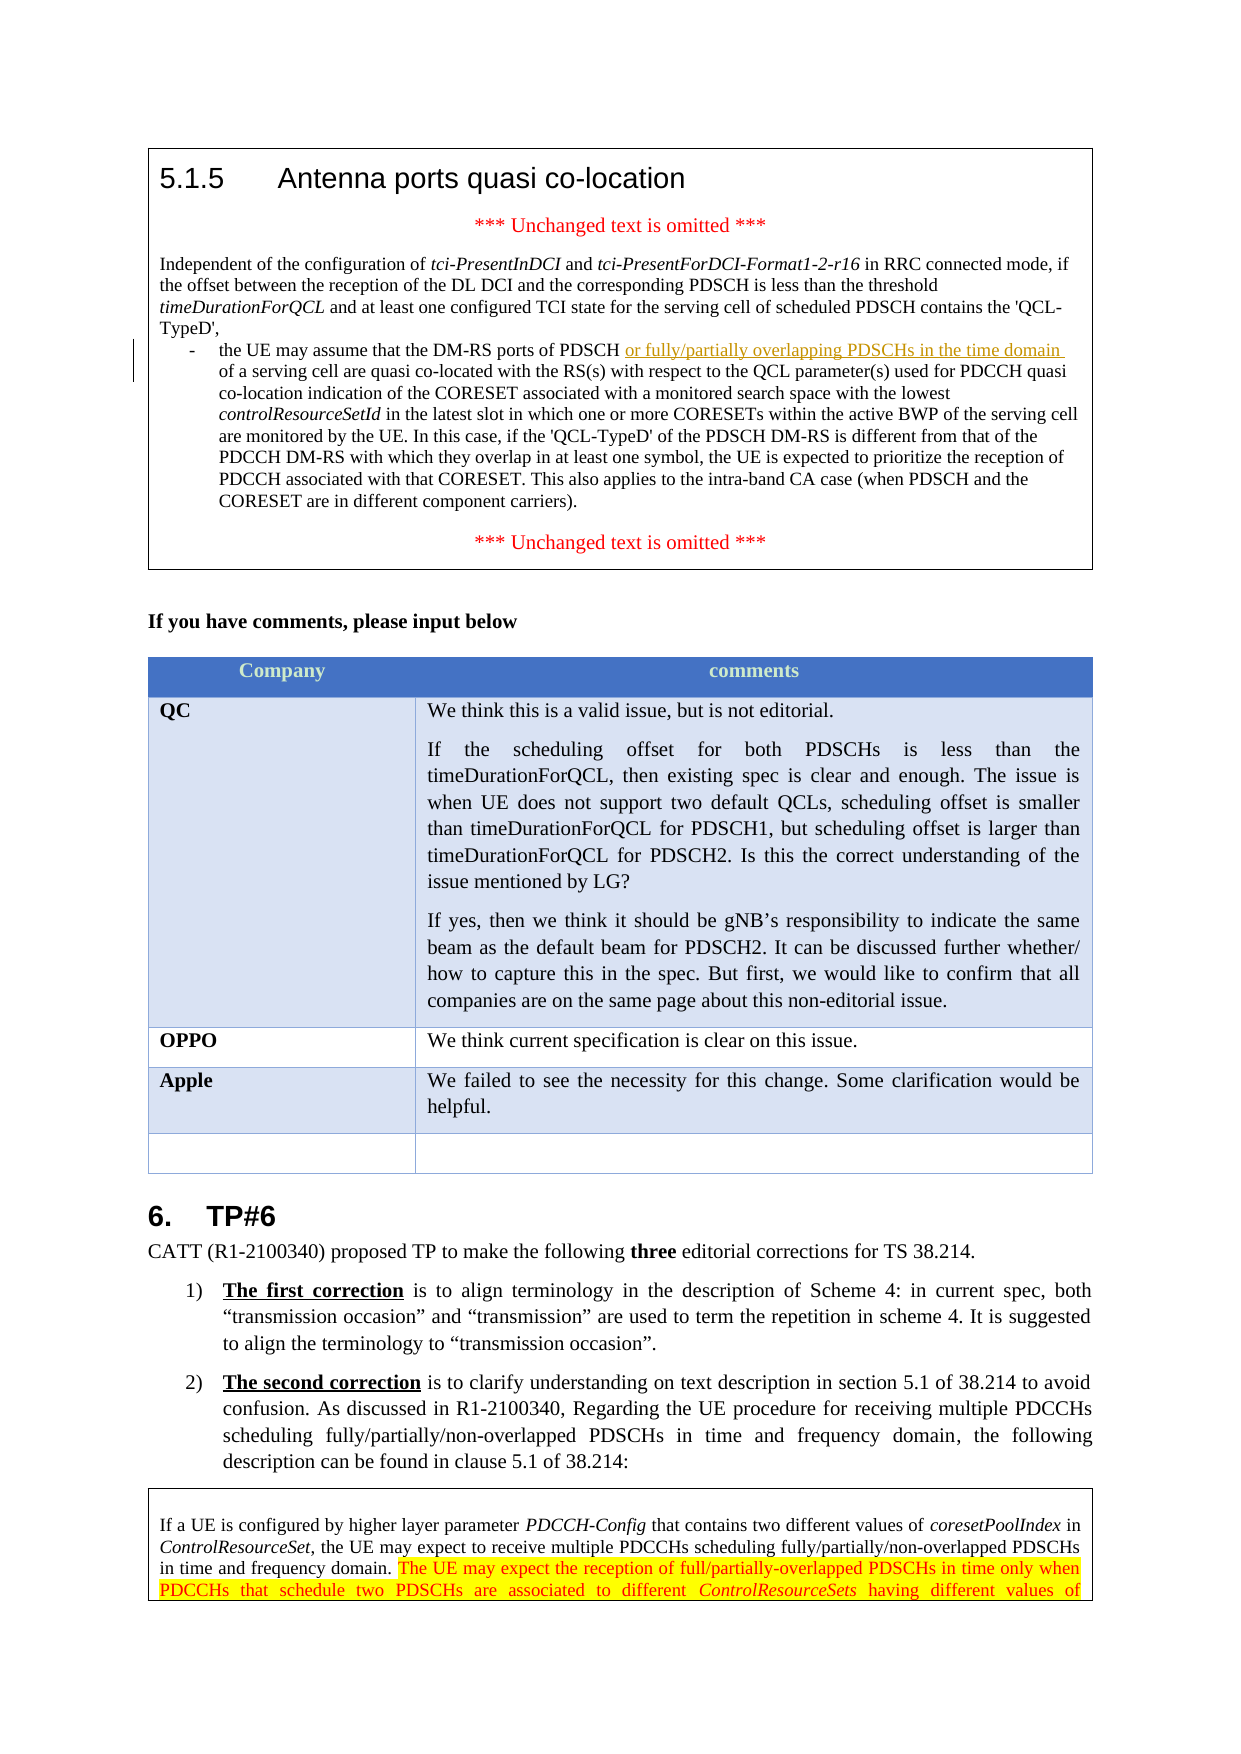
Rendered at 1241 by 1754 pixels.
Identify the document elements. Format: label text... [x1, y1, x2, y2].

table_header Company [149, 658, 415, 697]
table_cell We think this is a valid issue, but is not editorial. If the scheduling offset for both PDSCHs is less than the timeDurationForQCL, then existing spec is clear and enough. The issue is when UE does not support two default QCLs, scheduling offset is smaller than timeDurationForQCL for PDSCH1, but scheduling offset is larger than timeDurationForQCL for PDSCH2. Is this the correct understanding of the issue mentioned by LG? If yes, then we think it should be gNB’s responsibility to indicate the same beam as the default beam for PDSCH2. It can be discussed further whether/ how to capture this in the spec. But first, we would like to confirm that all companies are on the same page about this non-editorial issue. [416, 698, 1092, 1027]
list The second correction is to clarify understanding on text description in section 5.1 of 38.214 to avoid confusion. As discussed in R1-2100340, Regarding the UE procedure for receiving multiple PDCCHs scheduling fully/partially/non-overlapped PDSCHs in time and frequency domain, the following description can be found in clause 5.1 of 38.214: [185, 1370, 1093, 1473]
table_cell Apple [149, 1068, 415, 1133]
table_header comments [416, 658, 1092, 697]
text If you have comments, please input below [148, 609, 1093, 633]
table_cell [149, 1134, 415, 1173]
table_cell QC [149, 698, 415, 1027]
table_cell We failed to see the necessity for this change. Some clarification would be helpful. [416, 1068, 1092, 1133]
table_cell OPPO [149, 1028, 415, 1067]
text TP#6 [148, 1199, 1093, 1233]
table_cell [416, 1134, 1092, 1173]
table_cell We think current specification is clear on this issue. [416, 1028, 1092, 1067]
text CATT (R1-2100340) proposed TP to make the following three editorial corrections for TS 38.214. [148, 1239, 1093, 1263]
table_header 5.1.5 Antenna ports quasi co-location *** Unchanged text is omitted *** Independent of the configuration of tci-PresentInDCI and tci-PresentForDCI-Format1-2-r16 in RRC connected mode, if the offset between the reception of the DL DCI and the corresponding PDSCH is less than the threshold timeDurationForQCL and at least one configured TCI state for the serving cell of scheduled PDSCH contains the 'QCL-TypeD', - the UE may assume that the DM-RS ports of PDSCH of a serving cell are quasi co-located with the RS(s) with respect to the QCL parameter(s) used for PDCCH quasi co-location indication of the CORESET associated with a monitored search space with the lowest controlResourceSetId in the latest slot in which one or more CORESETs within the active BWP of the serving cell are monitored by the UE. In this case, if the 'QCL-TypeD' of the PDSCH DM-RS is different from that of the PDCCH DM-RS with which they overlap in at least one symbol, the UE is expected to prioritize the reception of PDCCH associated with that CORESET. This also applies to the intra-band CA case (when PDSCH and the CORESET are in different component carriers). *** Unchanged text is omitted *** [149, 149, 1092, 569]
list The first correction is to align terminology in the description of Scheme 4: in current spec, both “transmission occasion” and “transmission” are used to term the repetition in scheme 4. It is suggested to align the terminology to “transmission occasion”. [185, 1278, 1093, 1355]
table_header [149, 1489, 1092, 1600]
